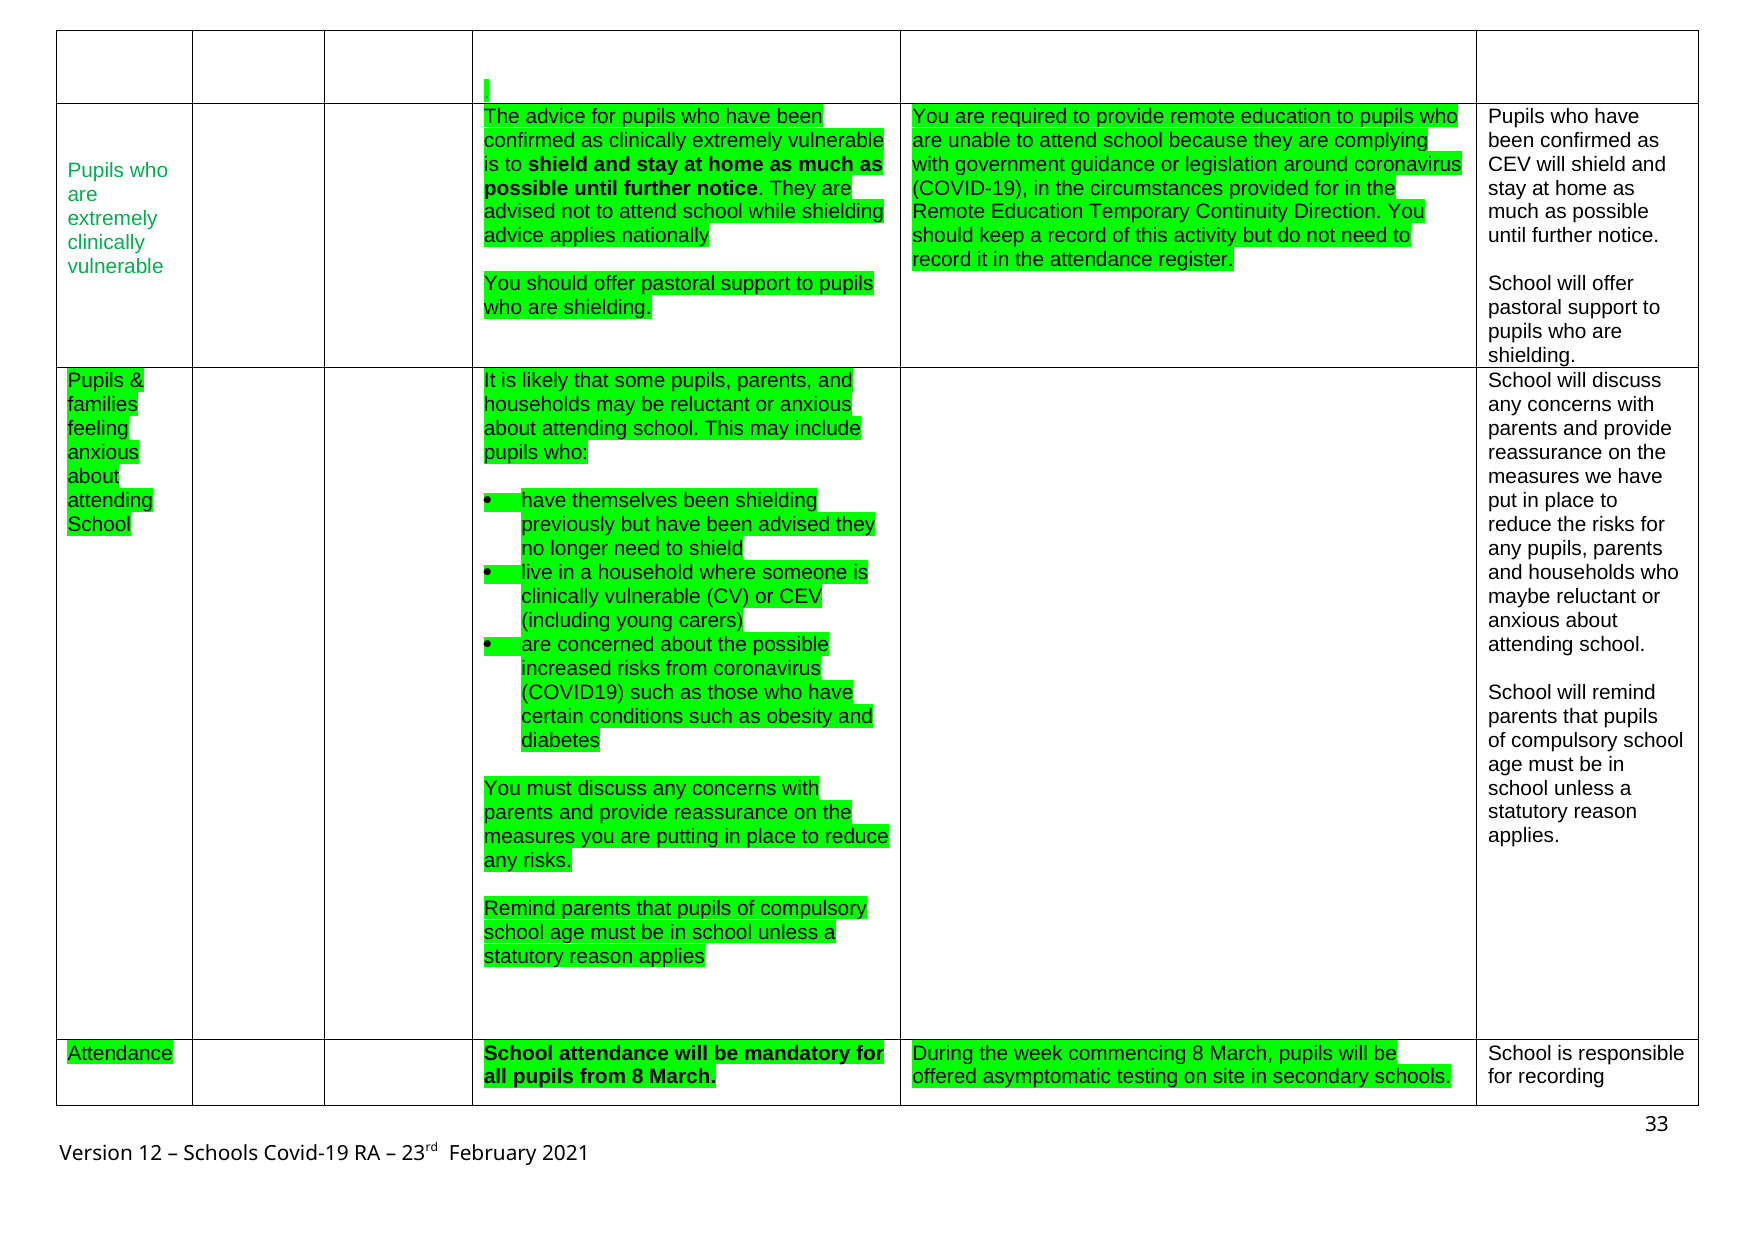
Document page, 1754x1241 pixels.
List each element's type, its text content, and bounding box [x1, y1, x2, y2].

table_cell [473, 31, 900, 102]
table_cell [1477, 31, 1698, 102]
table_cell [325, 104, 472, 367]
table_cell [57, 1040, 192, 1105]
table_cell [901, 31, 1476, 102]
table_cell Pupils who are extremely clinically vulnerable [57, 104, 192, 367]
table_cell [325, 1040, 472, 1105]
table_cell School will discuss any concerns with parents and provide reassurance on the measures we have put in place to reduce the risks for any pupils, parents and households who maybe reluctant or anxious about attending school. School will remind parents that pupils of compulsory school age must be in school unless a statutory reason applies. [1477, 368, 1698, 1039]
table_cell You are required to provide remote education to pupils who are unable to attend school because they are complying with government guidance or legislation around coronavirus (COVID-19), in the circumstances provided for in the Remote Education Temporary Continuity Direction. You should keep a record of this activity but do not need to record it in the attendance register. [901, 104, 1476, 367]
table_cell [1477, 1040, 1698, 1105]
table_cell [193, 368, 324, 1039]
table_cell It is likely that some pupils, parents, and households may be reluctant or anxious about attending school. This may include pupils who: have themselves been shielding previously but have been advised they no longer need to shield live in a household where someone is clinically vulnerable (CV) or CEV (including young carers) are concerned about the possible increased risks from coronavirus (COVID19) such as those who have certain conditions such as obesity and diabetes You must discuss any concerns with parents and provide reassurance on the measures you are putting in place to reduce any risks. Remind parents that pupils of compulsory school age must be in school unless a statutory reason applies [473, 368, 900, 1039]
table_cell [325, 31, 472, 102]
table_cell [57, 31, 192, 102]
table_cell [193, 1040, 324, 1105]
table_cell Pupils who have been confirmed as CEV will shield and stay at home as much as possible until further notice. School will offer pastoral support to pupils who are shielding. [1477, 104, 1698, 367]
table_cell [901, 1040, 1476, 1105]
table_cell The advice for pupils who have been confirmed as clinically extremely vulnerable is to shield and stay at home as much as possible until further notice. They are advised not to attend school while shielding advice applies nationally You should offer pastoral support to pupils who are shielding. [473, 104, 900, 367]
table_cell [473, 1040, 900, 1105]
table_cell [901, 368, 1476, 1039]
table_cell [325, 368, 472, 1039]
table_cell [193, 31, 324, 102]
table_cell [193, 104, 324, 367]
table_cell Pupils & families feeling anxious about attending School [57, 368, 192, 1039]
